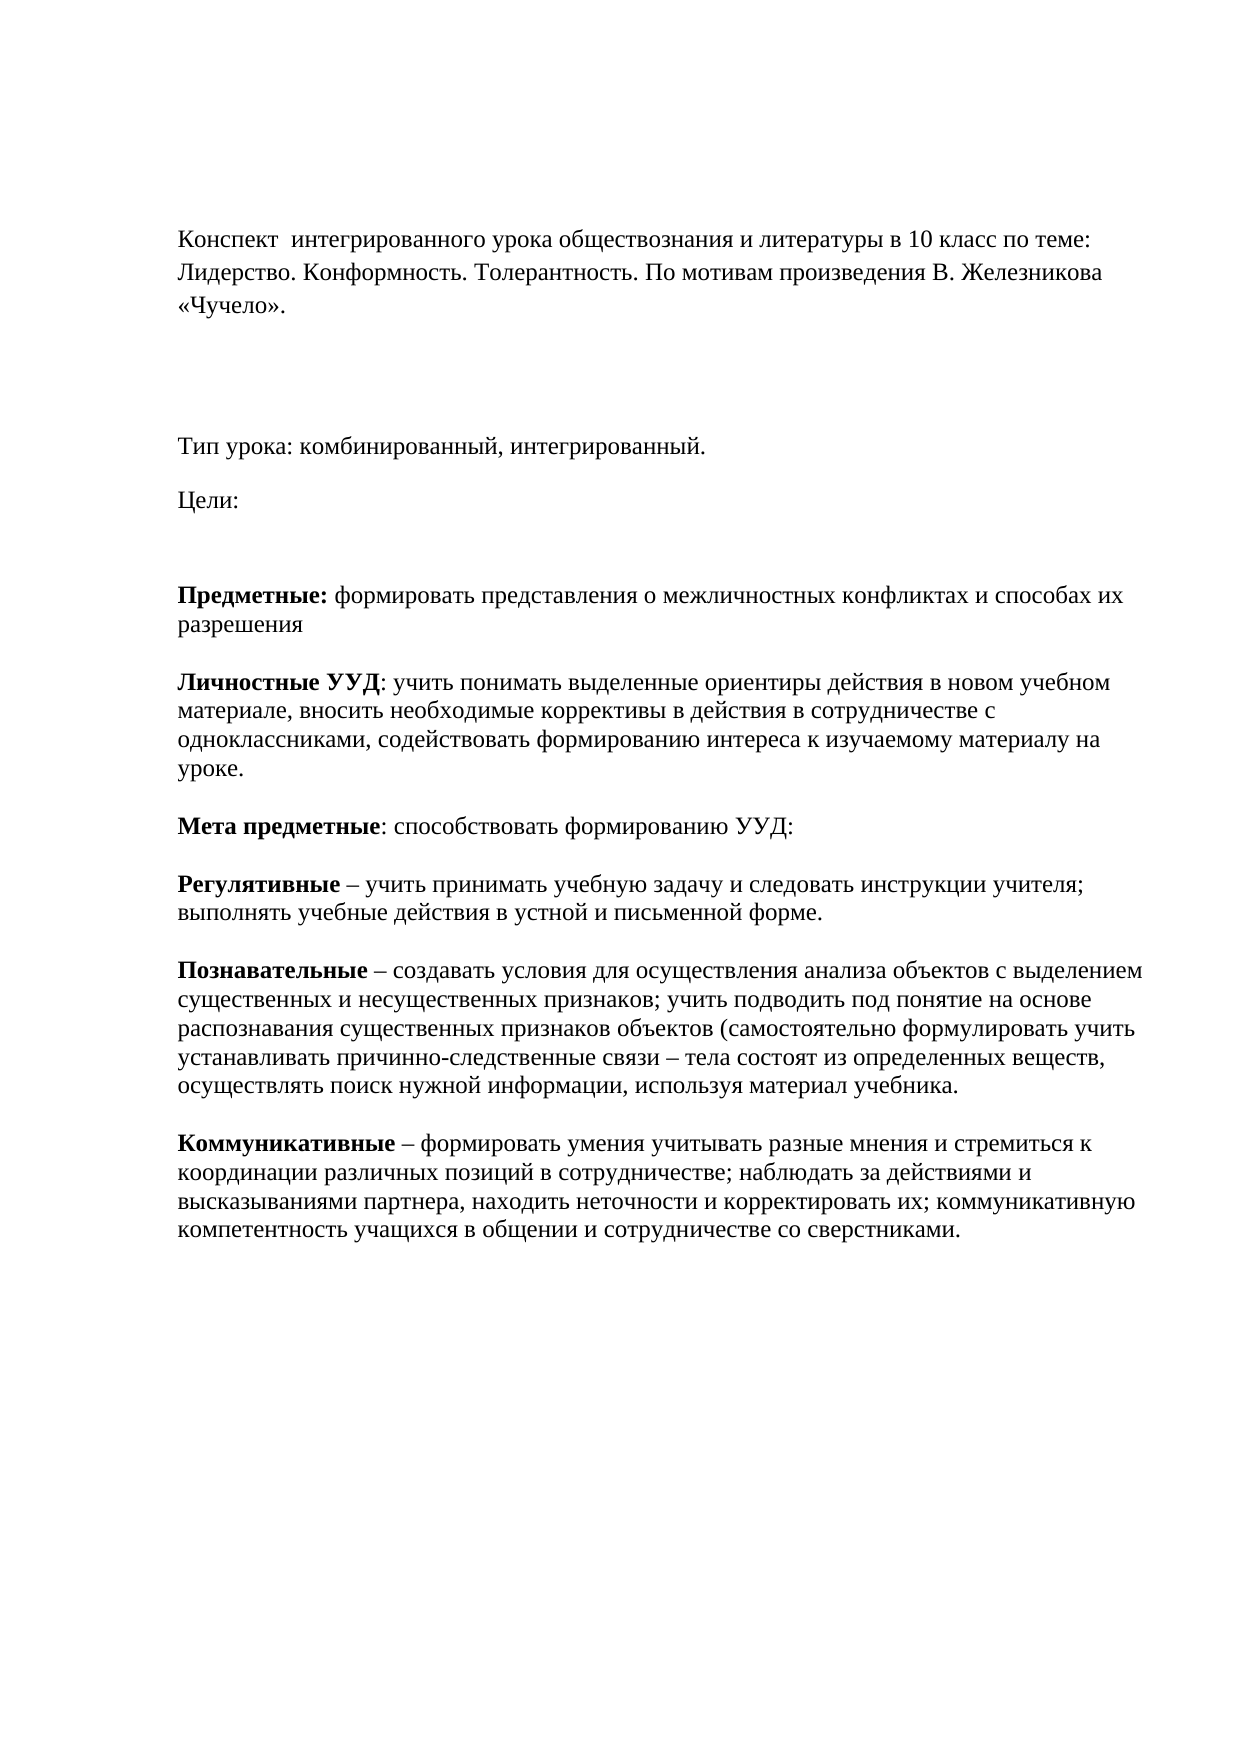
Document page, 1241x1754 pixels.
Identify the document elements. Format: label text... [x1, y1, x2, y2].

text Конспект интегрированного урока обществознания и литературы в 10 класс по теме: Лидерство. Конформность. Толерантность. По мотивам произведения В. Железникова «Чучело». [177, 224, 1152, 319]
text Цели: [177, 485, 1152, 513]
text Мета предметные: способствовать формированию УУД: [177, 811, 1152, 839]
text Познавательные – создавать условия для осуществления анализа объектов с выделением существенных и несущественных признаков; учить подводить под понятие на основе распознавания существенных признаков объектов (самостоятельно формулировать учить устанавливать причинно-следственные связи – тела состоят из определенных веществ, осуществлять поиск нужной информации, используя материал учебника. [177, 955, 1152, 1099]
text Личностные УУД: учить понимать выделенные ориентиры действия в новом учебном материале, вносить необходимые коррективы в действия в сотрудничестве с одноклассниками, содействовать формированию интереса к изучаемому материалу на уроке. [177, 667, 1152, 782]
text Тип урока: комбинированный, интегрированный. [177, 431, 1152, 460]
text Коммуникативные – формировать умения учитывать разные мнения и стремиться к координации различных позиций в сотрудничестве; наблюдать за действиями и высказываниями партнера, находить неточности и корректировать их; коммуникативную компетентность учащихся в общении и сотрудничестве со сверстниками. [177, 1128, 1152, 1243]
text Регулятивные – учить принимать учебную задачу и следовать инструкции учителя; выполнять учебные действия в устной и письменной форме. [177, 869, 1152, 926]
text Предметные: формировать представления о межличностных конфликтах и способах их разрешения [177, 580, 1152, 637]
